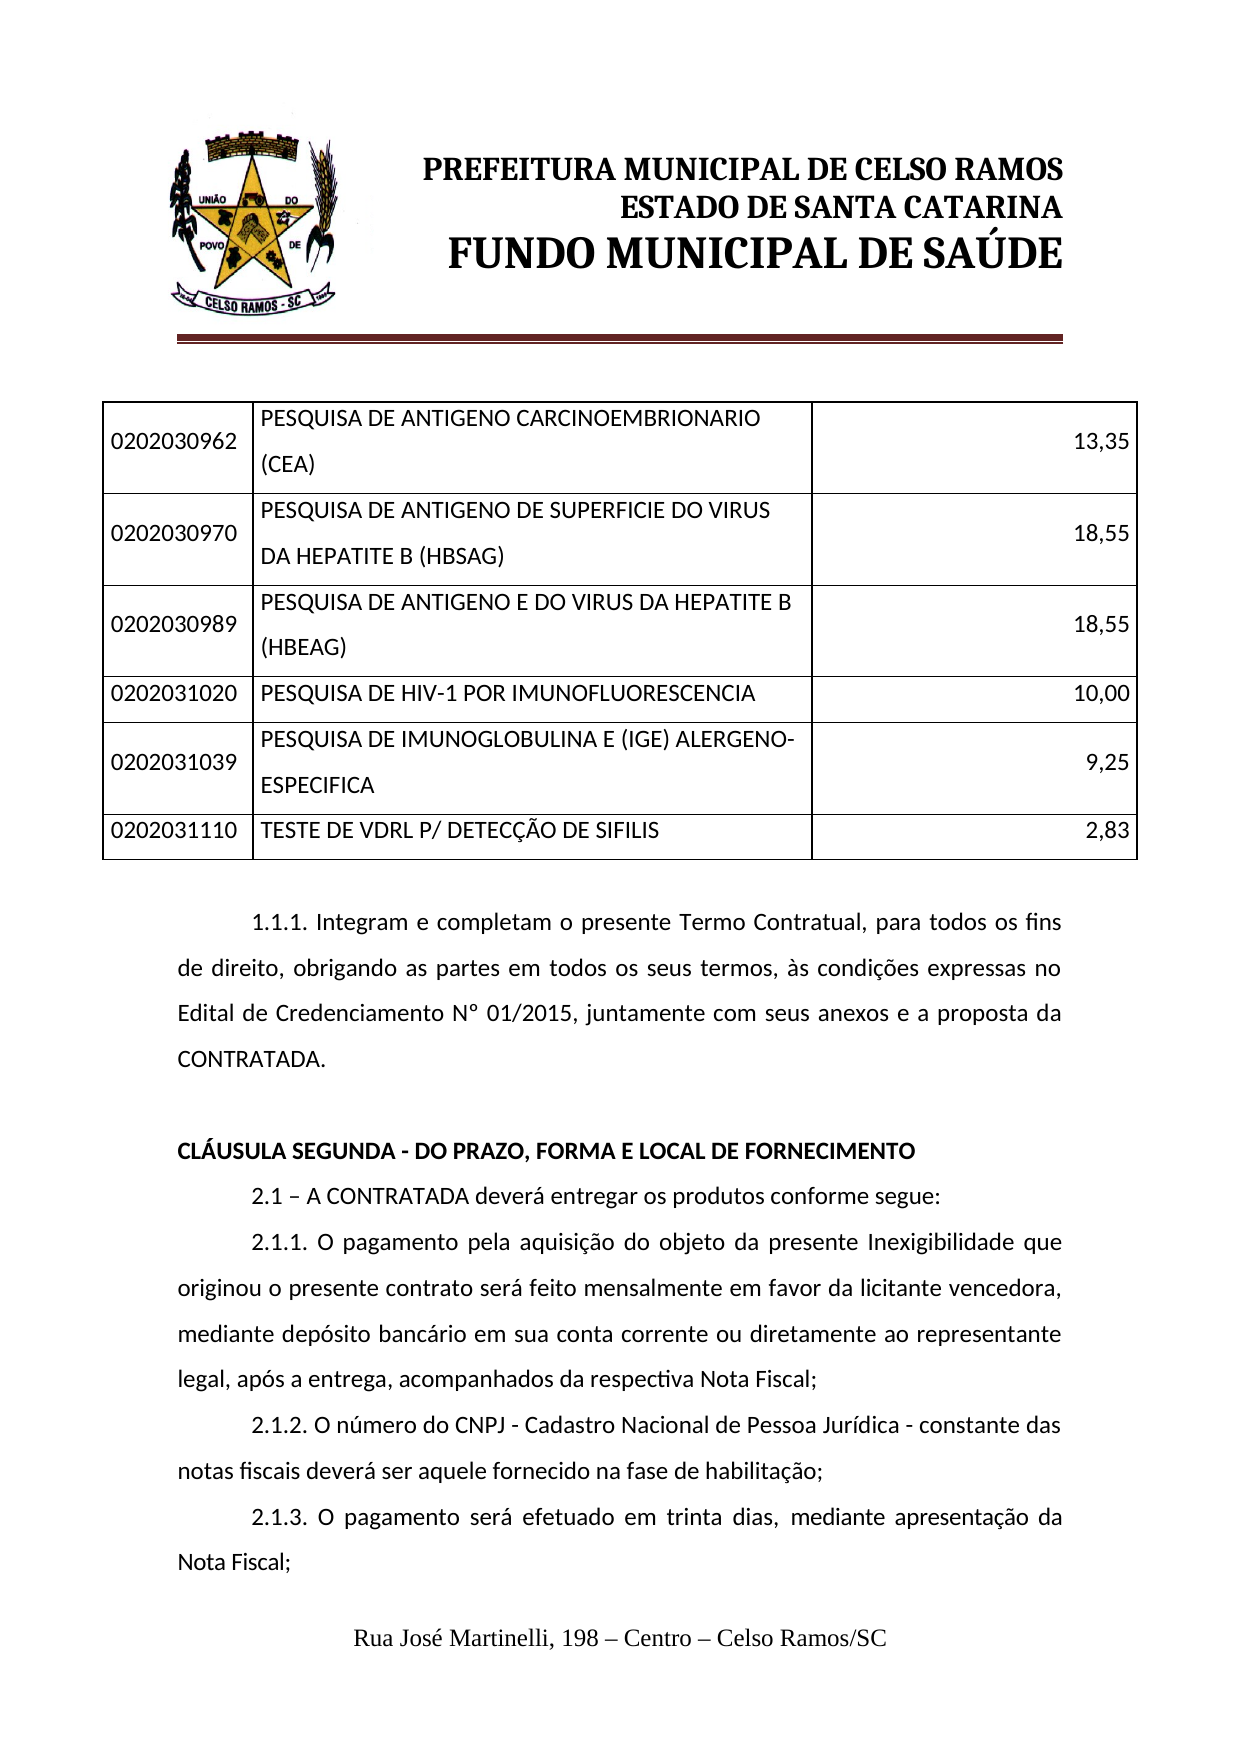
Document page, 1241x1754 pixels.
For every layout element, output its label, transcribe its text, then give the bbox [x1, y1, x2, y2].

text 2.1.3. O pagamento será efetuado em trinta dias, mediante apresentação da Nota Fiscal; [177, 1501, 1063, 1577]
table_cell 18,55 [813, 494, 1136, 584]
table_cell PESQUISA DE ANTIGENO DE SUPERFICIE DO VIRUS DA HEPATITE B (HBSAG) [254, 494, 811, 584]
text 2.1.1. O pagamento pela aquisição do objeto da presente Inexigibilidade que originou o presente contrato será feito mensalmente em favor da licitante vencedora, mediante depósito bancário em sua conta corrente ou diretamente ao representante legal, após a entrega, acompanhados da respectiva Nota Fiscal; [177, 1226, 1063, 1394]
table_cell 0202030989 [104, 586, 252, 676]
picture [148, 102, 374, 335]
table_cell PESQUISA DE IMUNOGLOBULINA E (IGE) ALERGENO-ESPECIFICA [254, 723, 811, 813]
table_cell TESTE DE VDRL P/ DETECÇÃO DE SIFILIS [254, 815, 811, 859]
table_cell 18,55 [813, 586, 1136, 676]
text 2.1.2. O número do CNPJ - Cadastro Nacional de Pessoa Jurídica - constante das notas fiscais deverá ser aquele fornecido na fase de habilitação; [177, 1409, 1063, 1485]
table_cell 0202031020 [104, 677, 252, 722]
text 2.1 – A CONTRATADA deverá entregar os produtos conforme segue: [177, 1181, 1063, 1211]
table_cell 0202030970 [104, 494, 252, 584]
table_cell PESQUISA DE HIV-1 POR IMUNOFLUORESCENCIA [254, 677, 811, 722]
table_cell 10,00 [813, 677, 1136, 722]
text 1.1.1. Integram e completam o presente Termo Contratual, para todos os fins de direito, obrigando as partes em todos os seus termos, às condições expressas no Edital de Credenciamento Nº 01/2015, juntamente com seus anexos e a proposta da CONTRATADA. [177, 906, 1063, 1074]
table_cell PESQUISA DE ANTIGENO CARCINOEMBRIONARIO (CEA) [254, 403, 811, 493]
table_cell 2,83 [813, 815, 1136, 859]
table_cell 0202031039 [104, 723, 252, 813]
table_cell 13,35 [813, 403, 1136, 493]
table_cell PESQUISA DE ANTIGENO E DO VIRUS DA HEPATITE B (HBEAG) [254, 586, 811, 676]
table_cell 0202031110 [104, 815, 252, 859]
table_cell 9,25 [813, 723, 1136, 813]
text CLÁUSULA SEGUNDA - DO PRAZO, FORMA E LOCAL DE FORNECIMENTO [177, 1135, 1063, 1165]
table_cell 0202030962 [104, 403, 252, 493]
